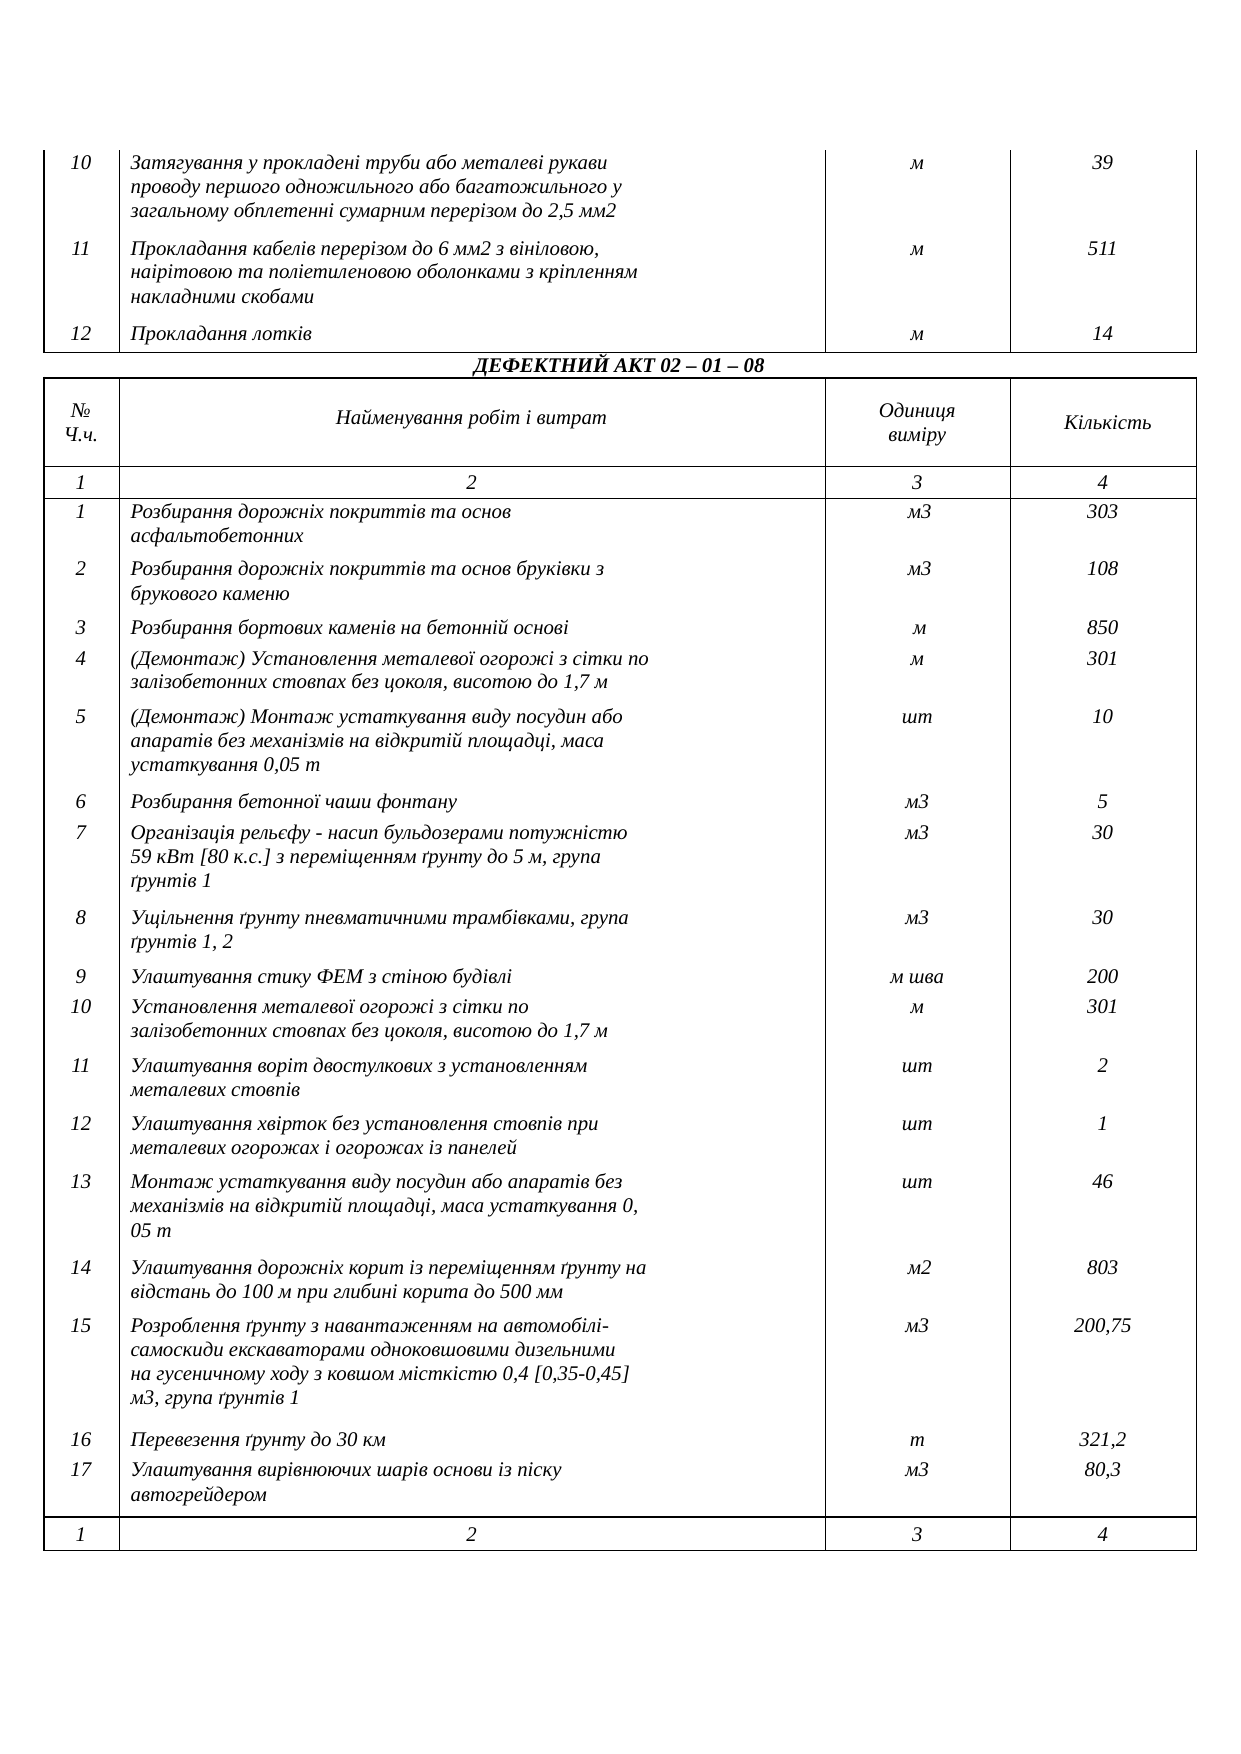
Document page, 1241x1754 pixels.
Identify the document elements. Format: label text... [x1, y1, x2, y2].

table_cell Розбирання бортових каменів на бетонній основі [120, 615, 825, 645]
table_cell 13 [45, 1169, 119, 1255]
table_cell 321,2 [1011, 1427, 1196, 1457]
table_cell 6 [45, 789, 119, 820]
table_cell м3 [826, 1313, 1010, 1427]
table_cell Установлення металевої огорожі з сітки по залізобетонних стовпах без цоколя, висотою до 1,7 м [120, 994, 825, 1053]
table_cell 14 [45, 1255, 119, 1313]
table_cell Перевезення ґрунту до 30 км [120, 1427, 825, 1457]
table_cell 10 [45, 994, 119, 1053]
table_cell м3 [826, 905, 1010, 964]
table_cell 303 [1011, 499, 1196, 556]
table_cell 15 [45, 1313, 119, 1427]
table_cell 30 [1011, 905, 1196, 964]
table_cell м [826, 235, 1010, 321]
table_cell 3 [45, 615, 119, 645]
table_cell 2 [45, 556, 119, 615]
text ДЕФЕКТНИЙ АКТ 02 – 01 – 08 [150, 353, 1090, 377]
table_cell м3 [826, 789, 1010, 820]
table_cell 1 [1011, 1111, 1196, 1169]
table_cell Організація рельєфу - насип бульдозерами потужністю 59 кВт [80 к.с.] з переміщенням ґрунту до 5 м, група ґрунтів 1 [120, 820, 825, 905]
table_cell 511 [1011, 235, 1196, 321]
table_cell Прокладання кабелів перерізом до 6 мм2 з вініловою, наірітовою та поліетиленовою оболонками з кріпленням накладними скобами [120, 235, 825, 321]
table_cell 1 [45, 467, 119, 498]
table_cell м [826, 994, 1010, 1053]
table_cell 11 [45, 235, 119, 321]
table_cell 108 [1011, 556, 1196, 615]
table_cell м [826, 615, 1010, 645]
table_cell 8 [45, 905, 119, 964]
table_cell 30 [1011, 820, 1196, 905]
table_cell Монтаж устаткування виду посудин або апаратів без механізмів на відкритій площадці, маса устаткування 0, 05 т [120, 1169, 825, 1255]
table_cell 2 [120, 1518, 825, 1549]
table_cell 11 [45, 1053, 119, 1111]
table_header Одиниця виміру [826, 379, 1010, 466]
table_cell 12 [45, 321, 119, 352]
table_cell 2 [1011, 1053, 1196, 1111]
table_cell Розроблення ґрунту з навантаженням на автомобілі- самоскиди екскаваторами одноковшовими дизельними на гусеничному ходу з ковшом місткістю 0,4 [0,35-0,45] м3, група ґрунтів 1 [120, 1313, 825, 1427]
table_cell 200,75 [1011, 1313, 1196, 1427]
table_cell Улаштування хвірток без установлення стовпів при металевих огорожах і огорожах із панелей [120, 1111, 825, 1169]
table_cell 46 [1011, 1169, 1196, 1255]
table_cell м3 [826, 499, 1010, 556]
table_cell 12 [45, 1111, 119, 1169]
table_header Кількість [1011, 379, 1196, 466]
table_header № Ч.ч. [45, 379, 119, 466]
table_cell 4 [1011, 467, 1196, 498]
table_cell 5 [1011, 789, 1196, 820]
table_cell м3 [826, 820, 1010, 905]
table_cell 850 [1011, 615, 1196, 645]
table_cell м [826, 645, 1010, 704]
table_cell м3 [826, 1458, 1010, 1516]
table_cell 16 [45, 1427, 119, 1457]
table_cell 2 [120, 467, 825, 498]
table_cell шт [826, 1169, 1010, 1255]
table_cell 301 [1011, 994, 1196, 1053]
table_cell Розбирання бетонної чаши фонтану [120, 789, 825, 820]
table_cell м [826, 321, 1010, 352]
table_cell 3 [826, 1518, 1010, 1549]
table_cell 80,3 [1011, 1458, 1196, 1516]
table_cell 1 [45, 1518, 119, 1549]
table_cell 4 [1011, 1518, 1196, 1549]
table_cell 200 [1011, 964, 1196, 994]
table_cell м2 [826, 1255, 1010, 1313]
table_cell м3 [826, 556, 1010, 615]
table_cell шт [826, 704, 1010, 789]
table_cell Затягування у прокладені труби або металеві рукави проводу першого одножильного або багатожильного у загальному обплетенні сумарним перерізом до 2,5 мм2 [120, 150, 825, 235]
table_cell 5 [45, 704, 119, 789]
table_header Найменування робіт і витрат [120, 379, 825, 466]
table_cell 17 [45, 1458, 119, 1516]
table_cell 301 [1011, 645, 1196, 704]
table_cell шт [826, 1111, 1010, 1169]
table_cell 10 [1011, 704, 1196, 789]
table_cell Улаштування вирівнюючих шарів основи із піску автогрейдером [120, 1458, 825, 1516]
table_cell 4 [45, 645, 119, 704]
table_cell 10 [45, 150, 119, 235]
table_cell м шва [826, 964, 1010, 994]
table_cell (Демонтаж) Монтаж устаткування виду посудин або апаратів без механізмів на відкритій площадці, маса устаткування 0,05 т [120, 704, 825, 789]
table_cell 9 [45, 964, 119, 994]
table_cell 3 [826, 467, 1010, 498]
table_cell Улаштування дорожніх корит із переміщенням ґрунту на відстань до 100 м при глибині корита до 500 мм [120, 1255, 825, 1313]
table_cell 14 [1011, 321, 1196, 352]
table_cell Ущільнення ґрунту пневматичними трамбівками, група ґрунтів 1, 2 [120, 905, 825, 964]
table_cell м [826, 150, 1010, 235]
table_cell Улаштування стику ФЕМ з стіною будівлі [120, 964, 825, 994]
table_cell Прокладання лотків [120, 321, 825, 352]
table_cell Розбирання дорожніх покриттів та основ бруківки з брукового каменю [120, 556, 825, 615]
table_cell 7 [45, 820, 119, 905]
table_cell шт [826, 1053, 1010, 1111]
table_cell Улаштування воріт двостулкових з установленням металевих стовпів [120, 1053, 825, 1111]
table_cell (Демонтаж) Установлення металевої огорожі з сітки по залізобетонних стовпах без цоколя, висотою до 1,7 м [120, 645, 825, 704]
table_cell 39 [1011, 150, 1196, 235]
table_cell т [826, 1427, 1010, 1457]
table_cell 1 [45, 499, 119, 556]
table_cell Розбирання дорожніх покриттів та основ асфальтобетонних [120, 499, 825, 556]
table_cell 803 [1011, 1255, 1196, 1313]
